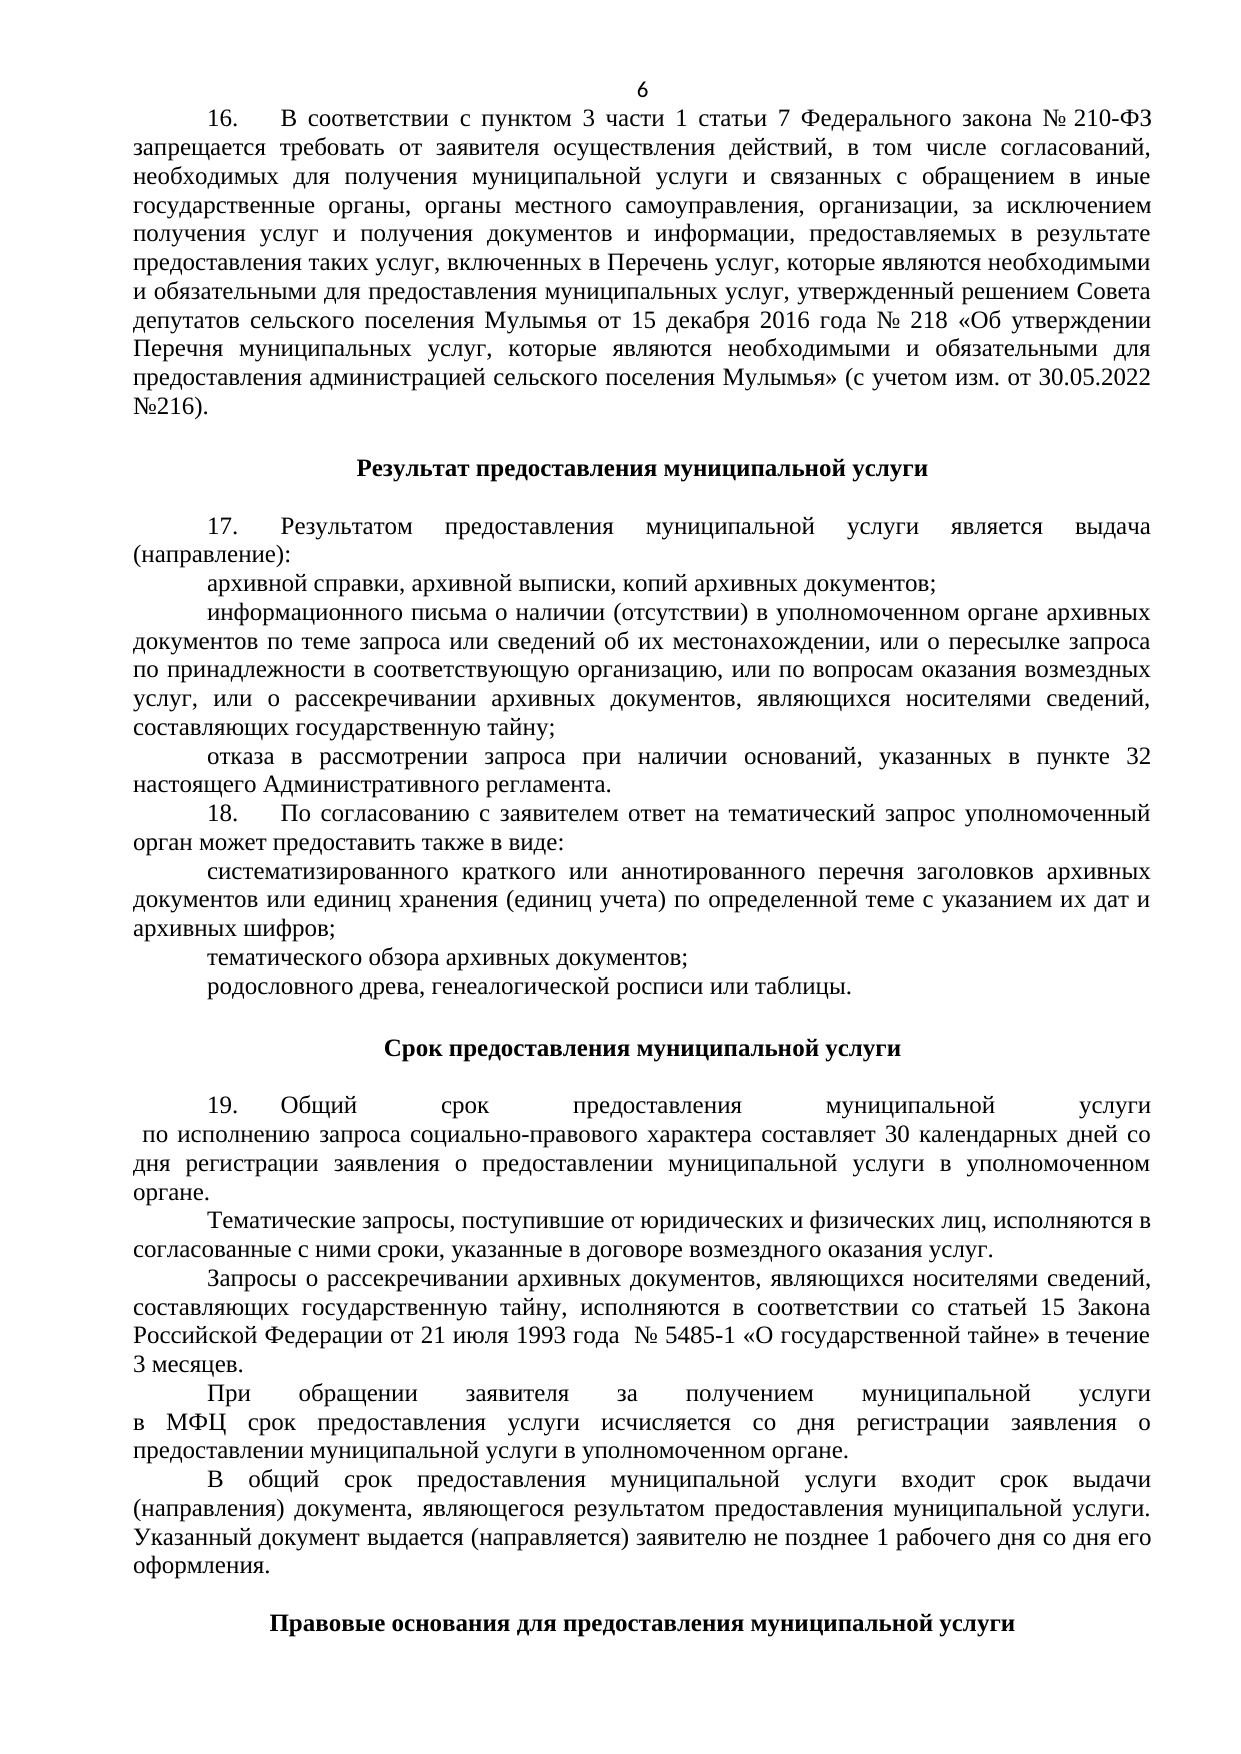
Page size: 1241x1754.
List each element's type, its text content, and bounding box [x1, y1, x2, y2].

text родословного древа, генеалогической росписи или таблицы. [133, 971, 1152, 999]
text В общий срок предоставления муниципальной услуги входит срок выдачи (направления) документа, являющегося результатом предоставления муниципальной услуги. Указанный документ выдается (направляется) заявителю не позднее 1 рабочего дня со дня его оформления. [133, 1464, 1152, 1579]
text информационного письма о наличии (отсутствии) в уполномоченном органе архивных документов по теме запроса или сведений об их местонахождении, или о пересылке запроса по принадлежности в соответствующую организацию, или по вопросам оказания возмездных услуг, или о рассекречивании архивных документов, являющихся носителями сведений, составляющих государственную тайну; [133, 597, 1152, 741]
text Запросы о рассекречивании архивных документов, являющихся носителями сведений, составляющих государственную тайну, исполняются в соответствии со статьей 15 Закона Российской Федерации от 21 июля 1993 года № 5485-1 «О государственной тайне» в течение 3 месяцев. [133, 1263, 1152, 1378]
text архивной справки, архивной выписки, копий архивных документов; [133, 568, 1152, 597]
text Результат предоставления муниципальной услуги [133, 453, 1152, 482]
text Тематические запросы, поступившие от юридических и физических лиц, исполняются в согласованные с ними сроки, указанные в договоре возмездного оказания услуг. [133, 1206, 1152, 1263]
text тематического обзора архивных документов; [133, 942, 1152, 971]
list Результатом предоставления муниципальной услуги является выдача (направление): [133, 511, 1152, 568]
text систематизированного краткого или аннотированного перечня заголовков архивных документов или единиц хранения (единиц учета) по определенной теме с указанием их дат и архивных шифров; [133, 856, 1152, 942]
list Общий срок предоставления муниципальной услуги по исполнению запроса социально-правового характера составляет 30 календарных дней со дня регистрации заявления о предоставлении муниципальной услуги в уполномоченном органе. [133, 1091, 1152, 1206]
text Срок предоставления муниципальной услуги [133, 1033, 1152, 1062]
list В соответствии с пунктом 3 части 1 статьи 7 Федерального закона № 210-ФЗ запрещается требовать от заявителя осуществления действий, в том числе согласований, необходимых для получения муниципальной услуги и связанных с обращением в иные государственные органы, органы местного самоуправления, организации, за исключением получения услуг и получения документов и информации, предоставляемых в результате предоставления таких услуг, включенных в Перечень услуг, которые являются необходимыми и обязательными для предоставления муниципальных услуг, утвержденный решением Совета депутатов сельского поселения Мулымья от 15 декабря 2016 года № 218 «Об утверждении Перечня муниципальных услуг, которые являются необходимыми и обязательными для предоставления администрацией сельского поселения Мулымья» (с учетом изм. от 30.05.2022 №216). [133, 103, 1152, 420]
text Правовые основания для предоставления муниципальной услуги [133, 1608, 1152, 1637]
list По согласованию с заявителем ответ на тематический запрос уполномоченный орган может предоставить также в виде: [133, 798, 1152, 856]
text отказа в рассмотрении запроса при наличии оснований, указанных в пункте 32 настоящего Административного регламента. [133, 741, 1152, 798]
text При обращении заявителя за получением муниципальной услуги в МФЦ срок предоставления услуги исчисляется со дня регистрации заявления о предоставлении муниципальной услуги в уполномоченном органе. [133, 1378, 1152, 1464]
